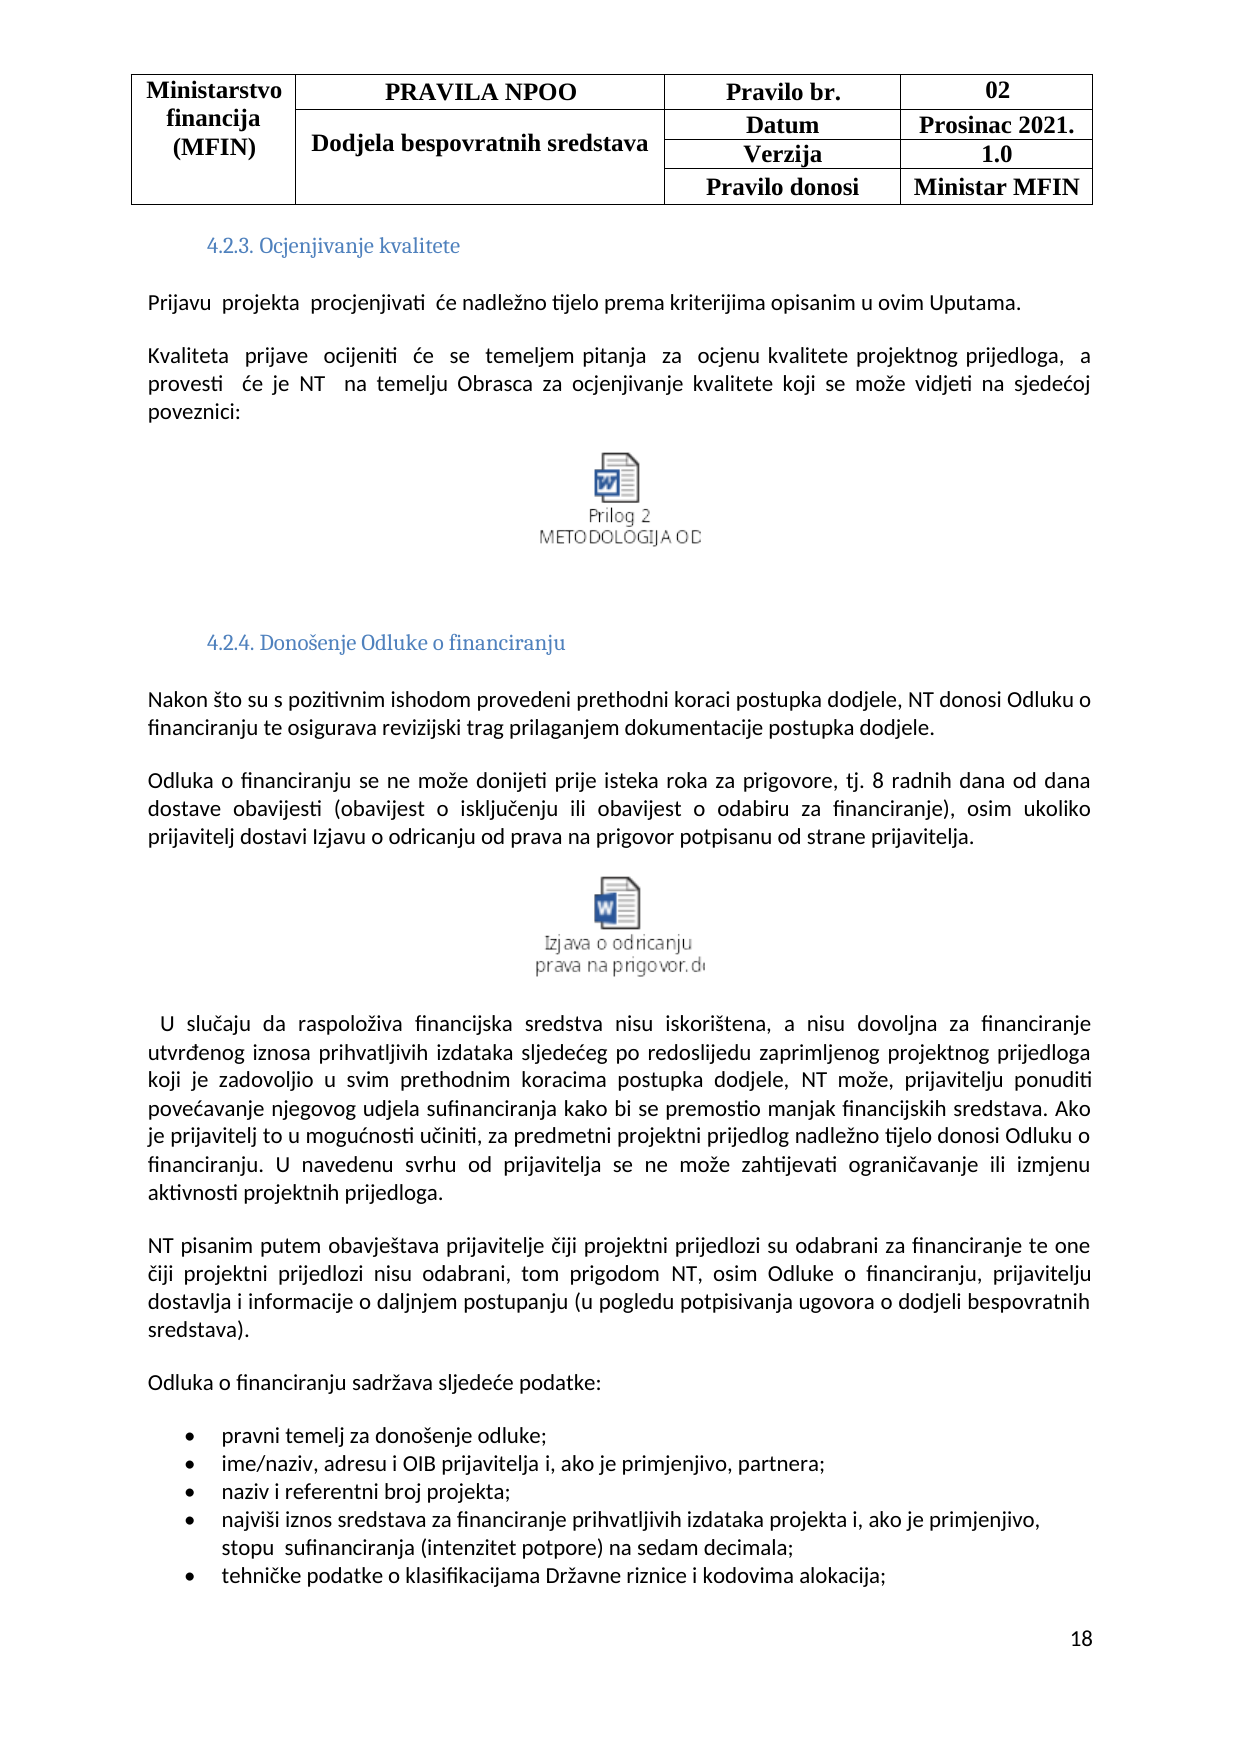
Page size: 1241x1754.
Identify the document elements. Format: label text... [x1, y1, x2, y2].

text Kvaliteta prijave ocijeniti će se temeljem pitanja za ocjenu kvalitete projektnog prijedloga, a provesti će je NT na temelju Obrasca za ocjenjivanje kvalitete koji se može vidjeti na sjedećoj poveznici: [148, 341, 1093, 426]
text Prijavu projekta procjenjivati će nadležno tijelo prema kriterijima opisanim u ovim Uputama. [148, 288, 1093, 316]
subtitle Ocjenjivanje kvalitete [207, 233, 1093, 259]
list ime/naziv, adresu i OIB prijavitelja i, ako je primjenjivo, partnera; [184, 1449, 1096, 1477]
list tehničke podatke o klasifikacijama Državne riznice i kodovima alokacija; [184, 1561, 1096, 1589]
list najviši iznos sredstava za financiranje prihvatljivih izdataka projekta i, ako je primjenjivo, stopu sufinanciranja (intenzitet potpore) na sedam decimala; [184, 1505, 1096, 1561]
text Odluka o financiranju sadržava sljedeće podatke: [148, 1368, 1093, 1396]
text Nakon što su s pozitivnim ishodom provedeni prethodni koraci postupka dodjele, NT donosi Odluku o financiranju te osigurava revizijski trag prilaganjem dokumentacije postupka dodjele. [148, 685, 1093, 741]
list naziv i referentni broj projekta; [184, 1477, 1096, 1505]
list pravni temelj za donošenje odluke; [184, 1421, 1096, 1449]
text NT pisanim putem obavještava prijavitelje čiji projektni prijedlozi su odabrani za financiranje te one čiji projektni prijedlozi nisu odabrani, tom prigodom NT, osim Odluke o financiranju, prijavitelju dostavlja i informacije o daljnjem postupanju (u pogledu potpisivanja ugovora o dodjeli bespovratnih sredstava). [148, 1231, 1093, 1343]
text Odluka o financiranju se ne može donijeti prije isteka roka za prigovore, tj. 8 radnih dana od dana dostave obavijesti (obavijest o isključenju ili obavijest o odabiru za financiranje), osim ukoliko prijavitelj dostavi Izjavu o odricanju od prava na prigovor potpisanu od strane prijavitelja. [148, 766, 1093, 850]
text U slučaju da raspoloživa financijska sredstva nisu iskorištena, a nisu dovoljna za financiranje utvrđenog iznosa prihvatljivih izdataka sljedećeg po redoslijedu zaprimljenog projektnog prijedloga koji je zadovoljio u svim prethodnim koracima postupka dodjele, NT može, prijavitelju ponuditi povećavanje njegovog udjela sufinanciranja kako bi se premostio manjak financijskih sredstava. Ako je prijavitelj to u mogućnosti učiniti, za predmetni projektni prijedlog nadležno tijelo donosi Odluku o financiranju. U navedenu svrhu od prijavitelja se ne može zahtijevati ograničavanje ili izmjenu aktivnosti projektnih prijedloga. [148, 1009, 1093, 1206]
subtitle Donošenje Odluke o financiranju [207, 629, 1093, 656]
